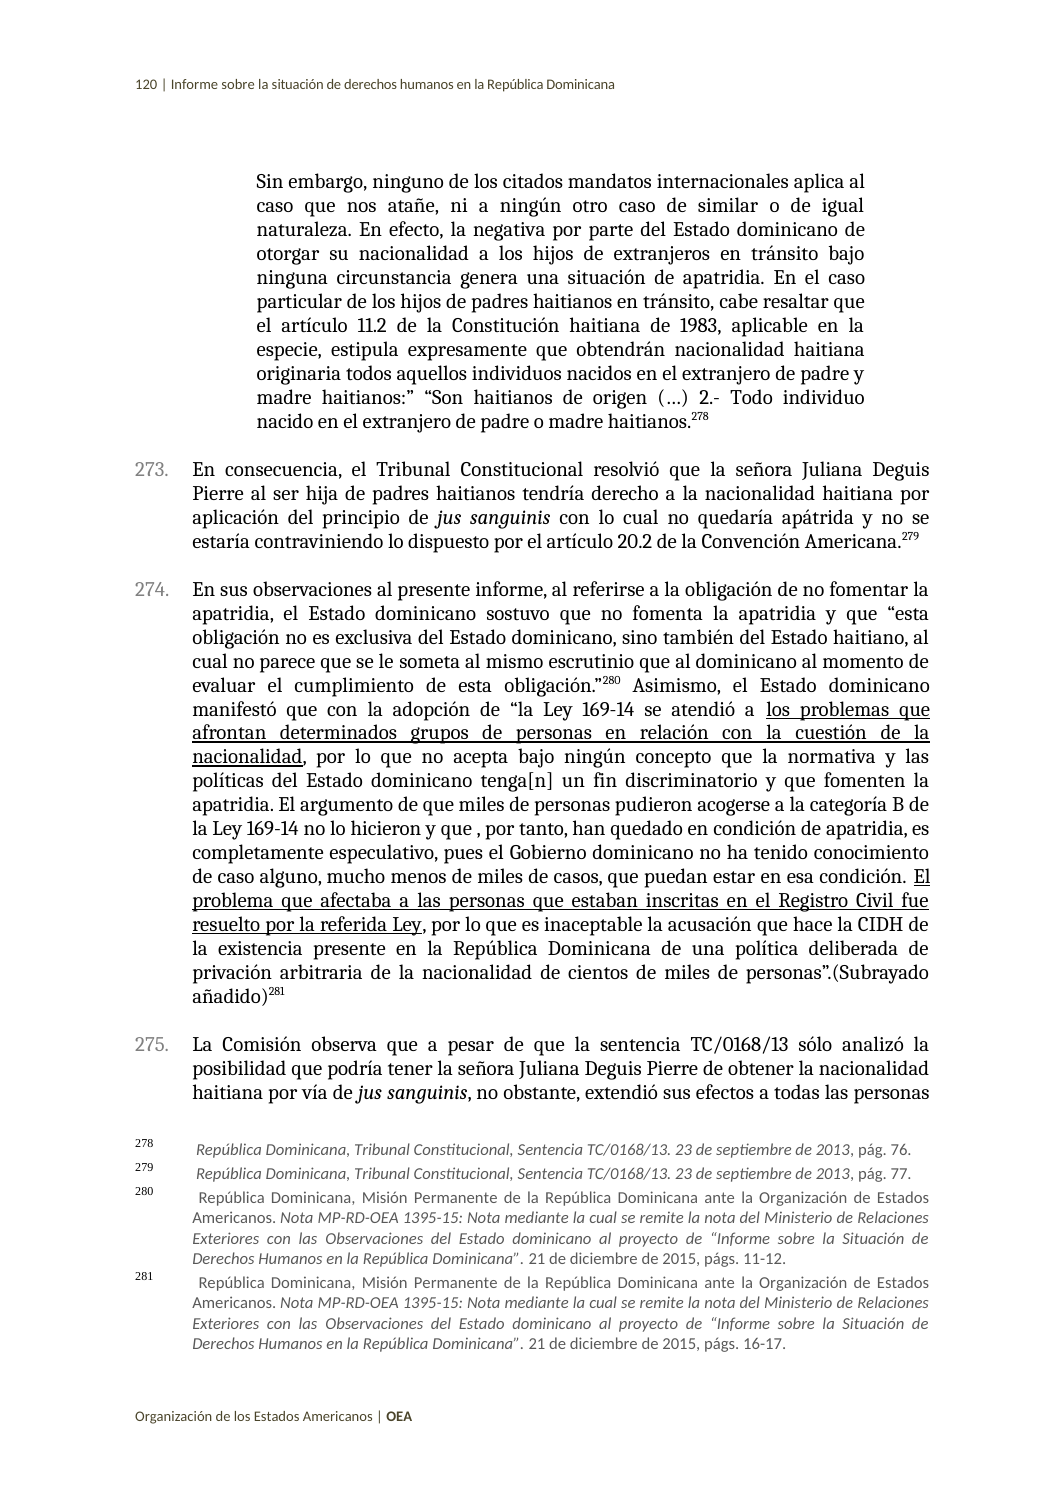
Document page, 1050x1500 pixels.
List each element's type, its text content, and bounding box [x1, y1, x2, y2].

list En consecuencia, el Tribunal Constitucional resolvió que la señora Juliana Deguis Pierre al ser hija de padres haitianos tendría derecho a la nacionalidad haitiana por aplicación del principio de jus sanguinis con lo cual no quedaría apátrida y no se estaría contraviniendo lo dispuesto por el artículo 20.2 de la Convención Americana. [135, 458, 930, 553]
list En sus observaciones al presente informe, al referirse a la obligación de no fomentar la apatridia, el Estado dominicano sostuvo que no fomenta la apatridia y que “esta obligación no es exclusiva del Estado dominicano, sino también del Estado haitiano, al cual no parece que se le someta al mismo escrutinio que al dominicano al momento de evaluar el cumplimiento de esta obligación.” Asimismo, el Estado dominicano manifestó que con la adopción de “la Ley 169-14 se atendió a los problemas que afrontan determinados grupos de personas en relación con la cuestión de la nacionalidad, por lo que no acepta bajo ningún concepto que la normativa y las políticas del Estado dominicano tenga[n] un fin discriminatorio y que fomenten la apatridia. El argumento de que miles de personas pudieron acogerse a la categoría B de la Ley 169-14 no lo hicieron y que , por tanto, han quedado en condición de apatridia, es completamente especulativo, pues el Gobierno dominicano no ha tenido conocimiento de caso alguno, mucho menos de miles de casos, que puedan estar en esa condición. El problema que afectaba a las personas que estaban inscritas en el Registro Civil fue resuelto por la referida Ley, por lo que es inaceptable la acusación que hace la CIDH de la existencia presente en la República Dominicana de una política deliberada de privación arbitraria de la nacionalidad de cientos de miles de personas”.(Subrayado añadido) [135, 577, 930, 1009]
text Sin embargo, ninguno de los citados mandatos internacionales aplica al caso que nos atañe, ni a ningún otro caso de similar o de igual naturaleza. En efecto, la negativa por parte del Estado dominicano de otorgar su nacionalidad a los hijos de extranjeros en tránsito bajo ninguna circunstancia genera una situación de apatridia. En el caso particular de los hijos de padres haitianos en tránsito, cabe resaltar que el artículo 11.2 de la Constitución haitiana de 1983, aplicable en la especie, estipula expresamente que obtendrán nacionalidad haitiana originaria todos aquellos individuos nacidos en el extranjero de padre y madre haitianos:” “Son haitianos de origen (…) 2.- Todo individuo nacido en el extranjero de padre o madre haitianos. [256, 170, 866, 434]
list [135, 1033, 930, 1104]
